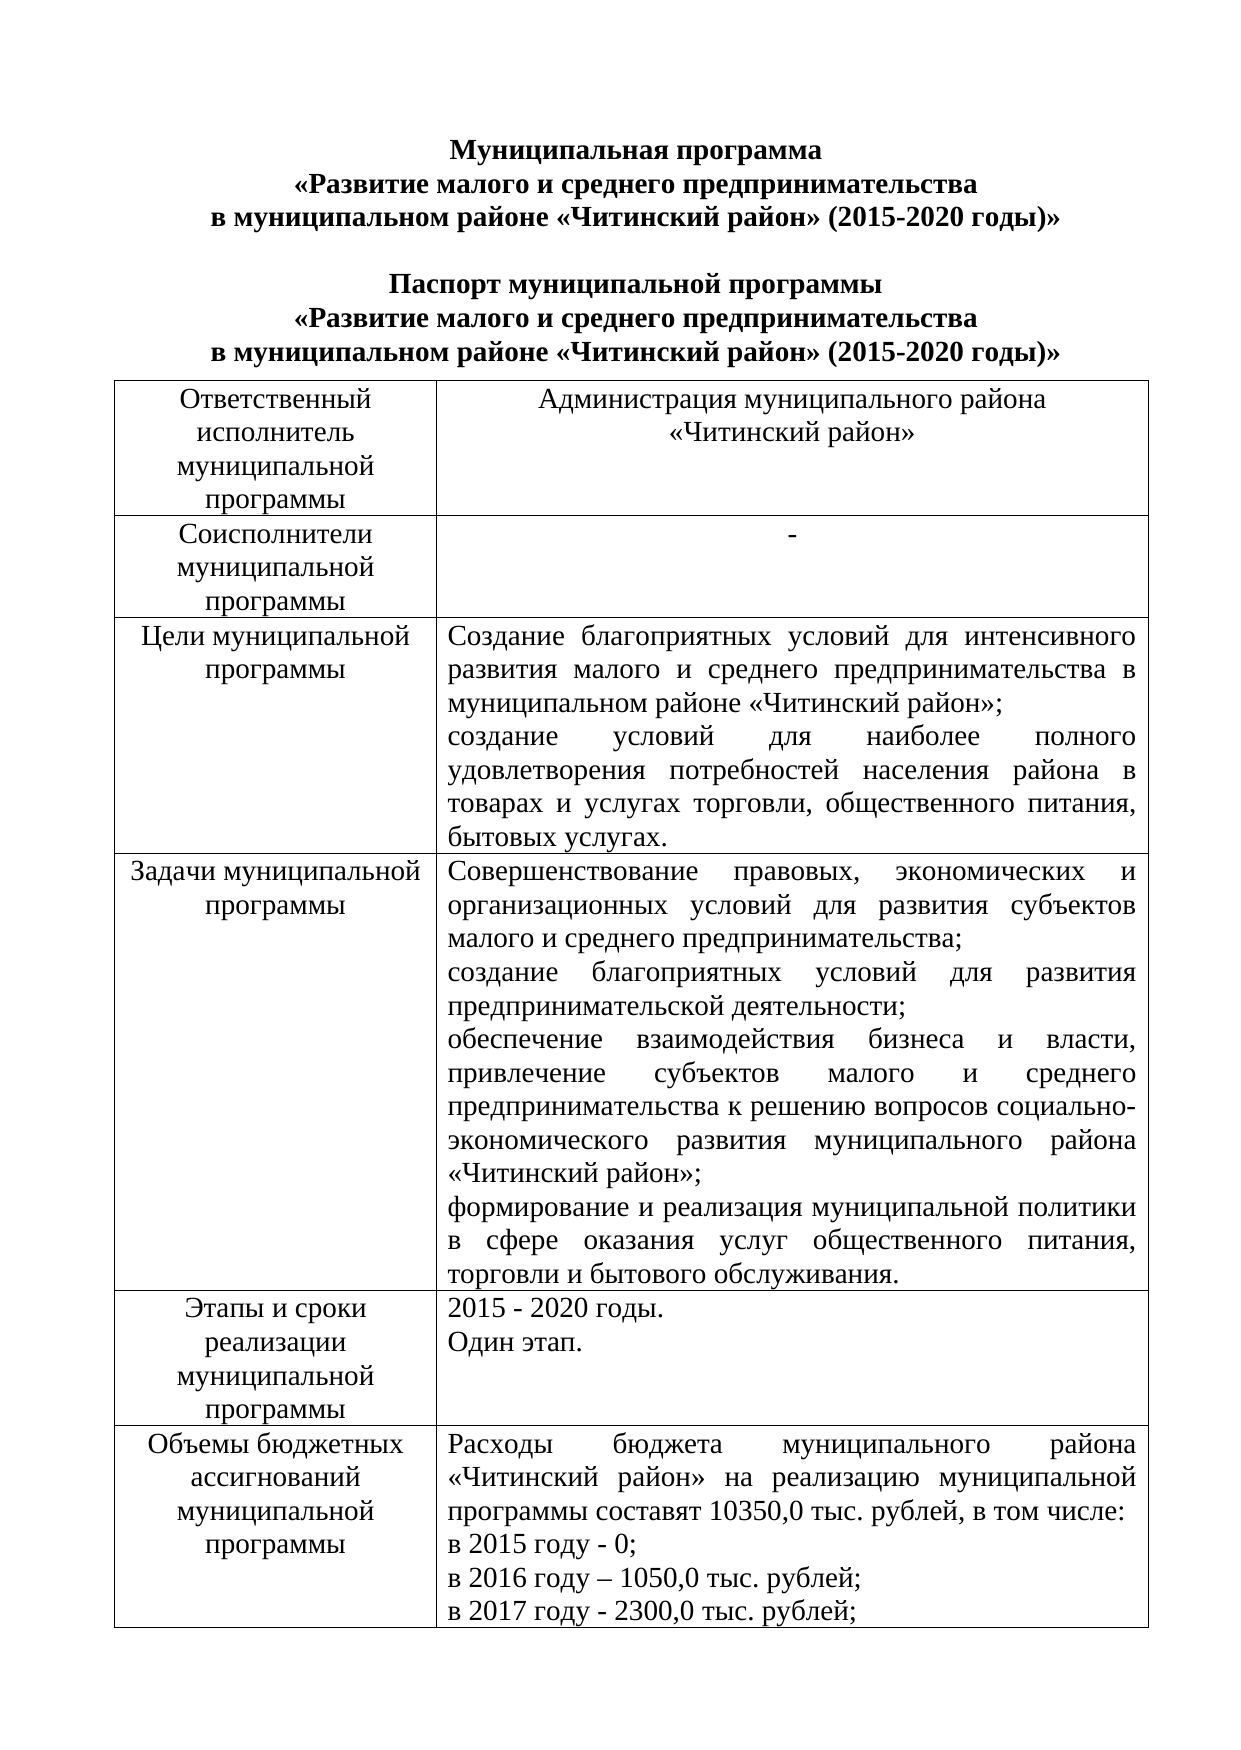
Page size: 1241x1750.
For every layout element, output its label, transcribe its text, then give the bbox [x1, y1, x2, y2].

table_header Ответственный исполнитель муниципальной программы [115, 381, 436, 515]
table_cell - [437, 516, 1148, 617]
table_cell Этапы и сроки реализации муниципальной программы [115, 1291, 436, 1425]
subtitle Муниципальная программа [114, 132, 1157, 166]
table_header Администрация муниципального района «Читинский район» [437, 381, 1148, 515]
table_cell Задачи муниципальной программы [115, 854, 436, 1289]
subtitle Паспорт муниципальной программы [114, 267, 1157, 300]
subtitle «Развитие малого и среднего предпринимательства в муниципальном районе «Читинский район» (2015-2020 годы)» [114, 300, 1157, 367]
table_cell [115, 1426, 436, 1627]
subtitle «Развитие малого и среднего предпринимательства в муниципальном районе «Читинский район» (2015-2020 годы)» [114, 166, 1157, 233]
table_cell Совершенствование правовых, экономических и организационных условий для развития субъектов малого и среднего предпринимательства; создание благоприятных условий для развития предпринимательской деятельности; обеспечение взаимодействия бизнеса и власти, привлечение субъектов малого и среднего предпринимательства к решению вопросов социально-экономического развития муниципального района «Читинский район»; формирование и реализация муниципальной политики в сфере оказания услуг общественного питания, торговли и бытового обслуживания. [437, 854, 1148, 1289]
table_cell Создание благоприятных условий для интенсивного развития малого и среднего предпринимательства в муниципальном районе «Читинский район»; создание условий для наиболее полного удовлетворения потребностей населения района в товарах и услугах торговли, общественного питания, бытовых услугах. [437, 618, 1148, 852]
table_cell Соисполнители муниципальной программы [115, 516, 436, 617]
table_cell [437, 1426, 1148, 1627]
table_cell 2015 - 2020 годы. Один этап. [437, 1291, 1148, 1425]
table_cell Цели муниципальной программы [115, 618, 436, 852]
